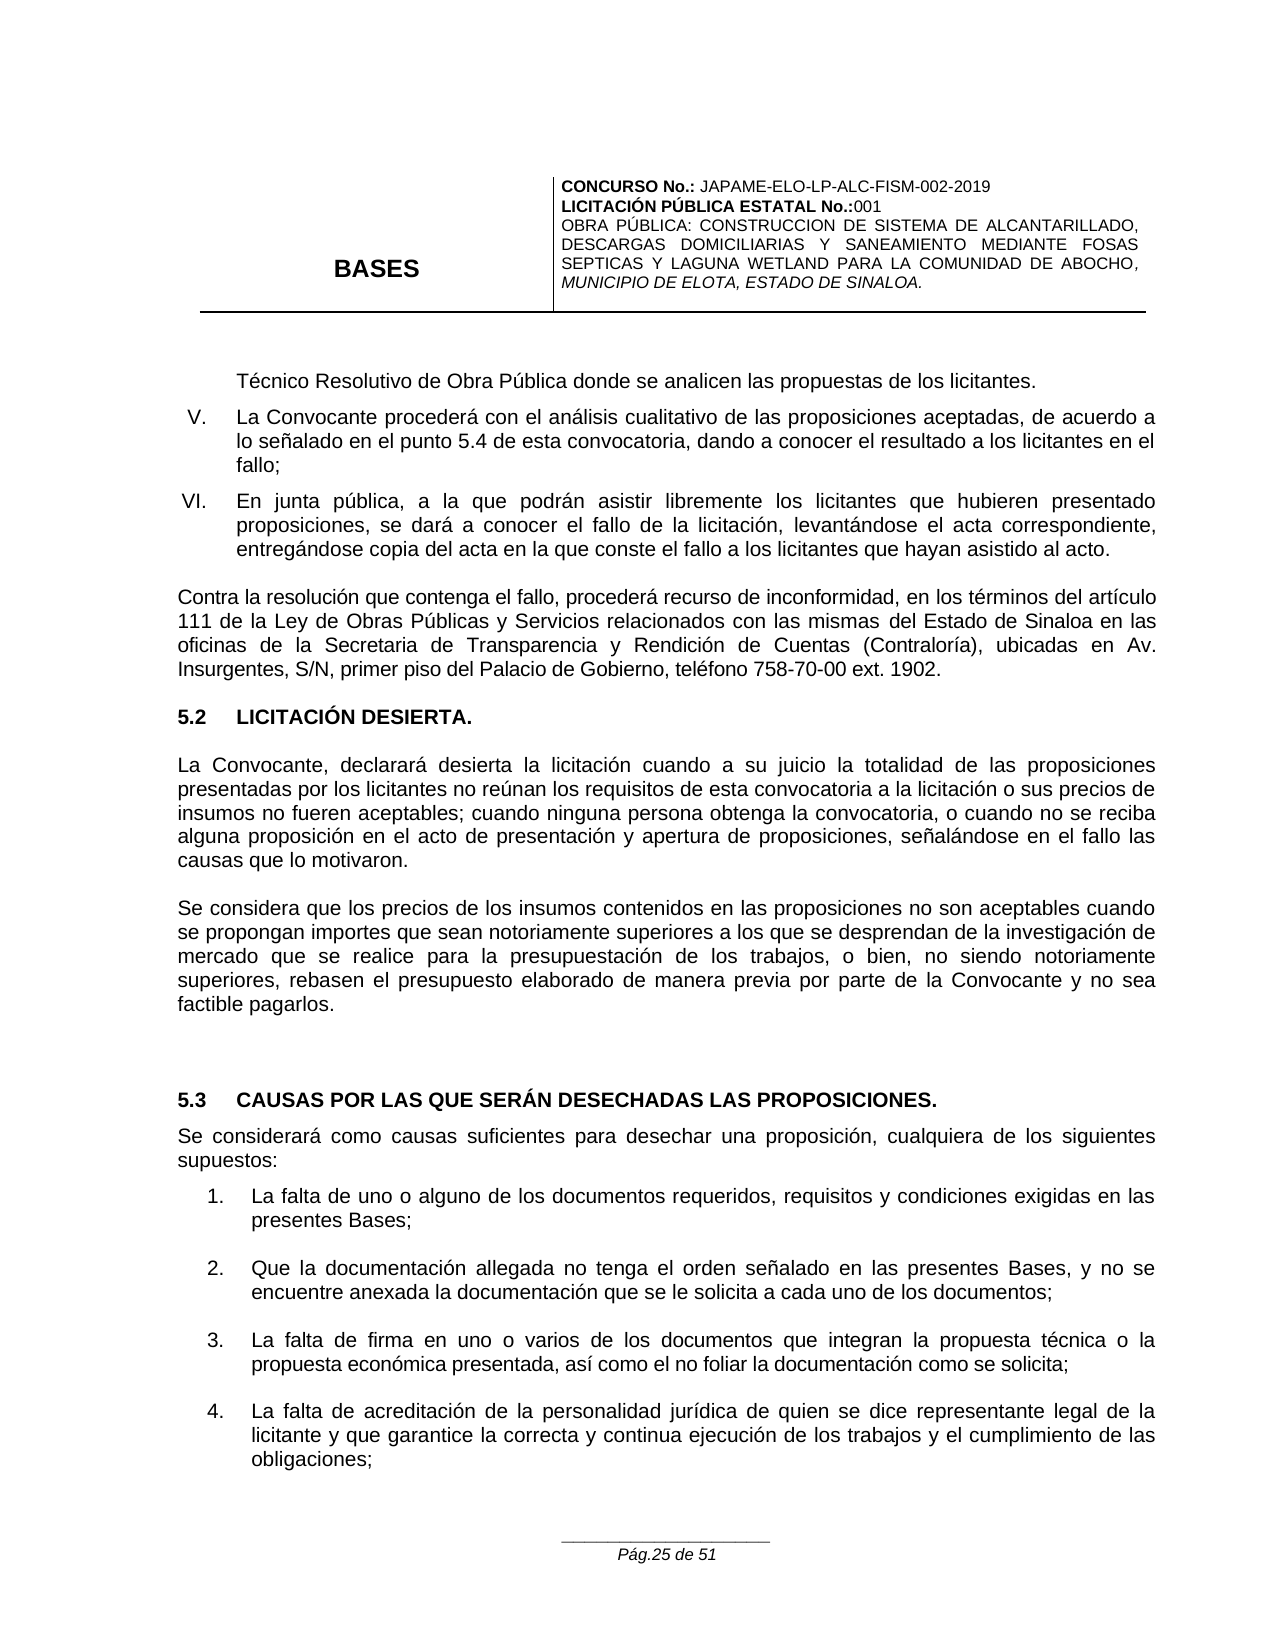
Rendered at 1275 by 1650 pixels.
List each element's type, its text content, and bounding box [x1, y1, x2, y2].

text Contra la resolución que contenga el fallo, procederá recurso de inconformidad, en los términos del artículo 111 de la Ley de Obras Públicas y Servicios relacionados con las mismas del Estado de Sinaloa en las oficinas de la Secretaria de Transparencia y Rendición de Cuentas (Contraloría), ubicadas en Av. Insurgentes, S/N, primer piso del Palacio de Gobierno, teléfono 758-70-00 ext. 1902. [177, 585, 1157, 681]
text Se considera que los precios de los insumos contenidos en las proposiciones no son aceptables cuando se propongan importes que sean notoriamente superiores a los que se desprendan de la investigación de mercado que se realice para la presupuestación de los trabajos, o bien, no siendo notoriamente superiores, rebasen el presupuesto elaborado de manera previa por parte de la Convocante y no sea factible pagarlos. [177, 896, 1157, 1016]
list La falta de firma en uno o varios de los documentos que integran la propuesta técnica o la propuesta económica presentada, así como el no foliar la documentación como se solicita; [207, 1327, 1157, 1375]
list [207, 369, 1157, 393]
list En junta pública, a la que podrán asistir libremente los licitantes que hubieren presentado proposiciones, se dará a conocer el fallo de la licitación, levantándose el acta correspondiente, entregándose copia del acta en la que conste el fallo a los licitantes que hayan asistido al acto. [207, 489, 1157, 561]
text Se considerará como causas suficientes para desechar una proposición, cualquiera de los siguientes supuestos: [177, 1124, 1157, 1172]
text La Convocante, declarará desierta la licitación cuando a su juicio la totalidad de las proposiciones presentadas por los licitantes no reúnan los requisitos de esta convocatoria a la licitación o sus precios de insumos no fueren aceptables; cuando ninguna persona obtenga la convocatoria, o cuando no se reciba alguna proposición en el acto de presentación y apertura de proposiciones, señalándose en el fallo las causas que lo motivaron. [177, 752, 1157, 872]
list La falta de acreditación de la personalidad jurídica de quien se dice representante legal de la licitante y que garantice la correcta y continua ejecución de los trabajos y el cumplimiento de las obligaciones; [207, 1399, 1157, 1471]
list Que la documentación allegada no tenga el orden señalado en las presentes Bases, y no se encuentre anexada la documentación que se le solicita a cada uno de los documentos; [207, 1256, 1157, 1303]
text 5.2 LICITACIÓN DESIERTA. [177, 704, 1157, 728]
list La Convocante procederá con el análisis cualitativo de las proposiciones aceptadas, de acuerdo a lo señalado en el punto 5.4 de esta convocatoria, dando a conocer el resultado a los licitantes en el fallo; [207, 405, 1157, 477]
list La falta de uno o alguno de los documentos requeridos, requisitos y condiciones exigidas en las presentes Bases; [207, 1184, 1157, 1232]
text 5.3 CAUSAS POR LAS QUE SERÁN DESECHADAS LAS PROPOSICIONES. [177, 1088, 1157, 1112]
